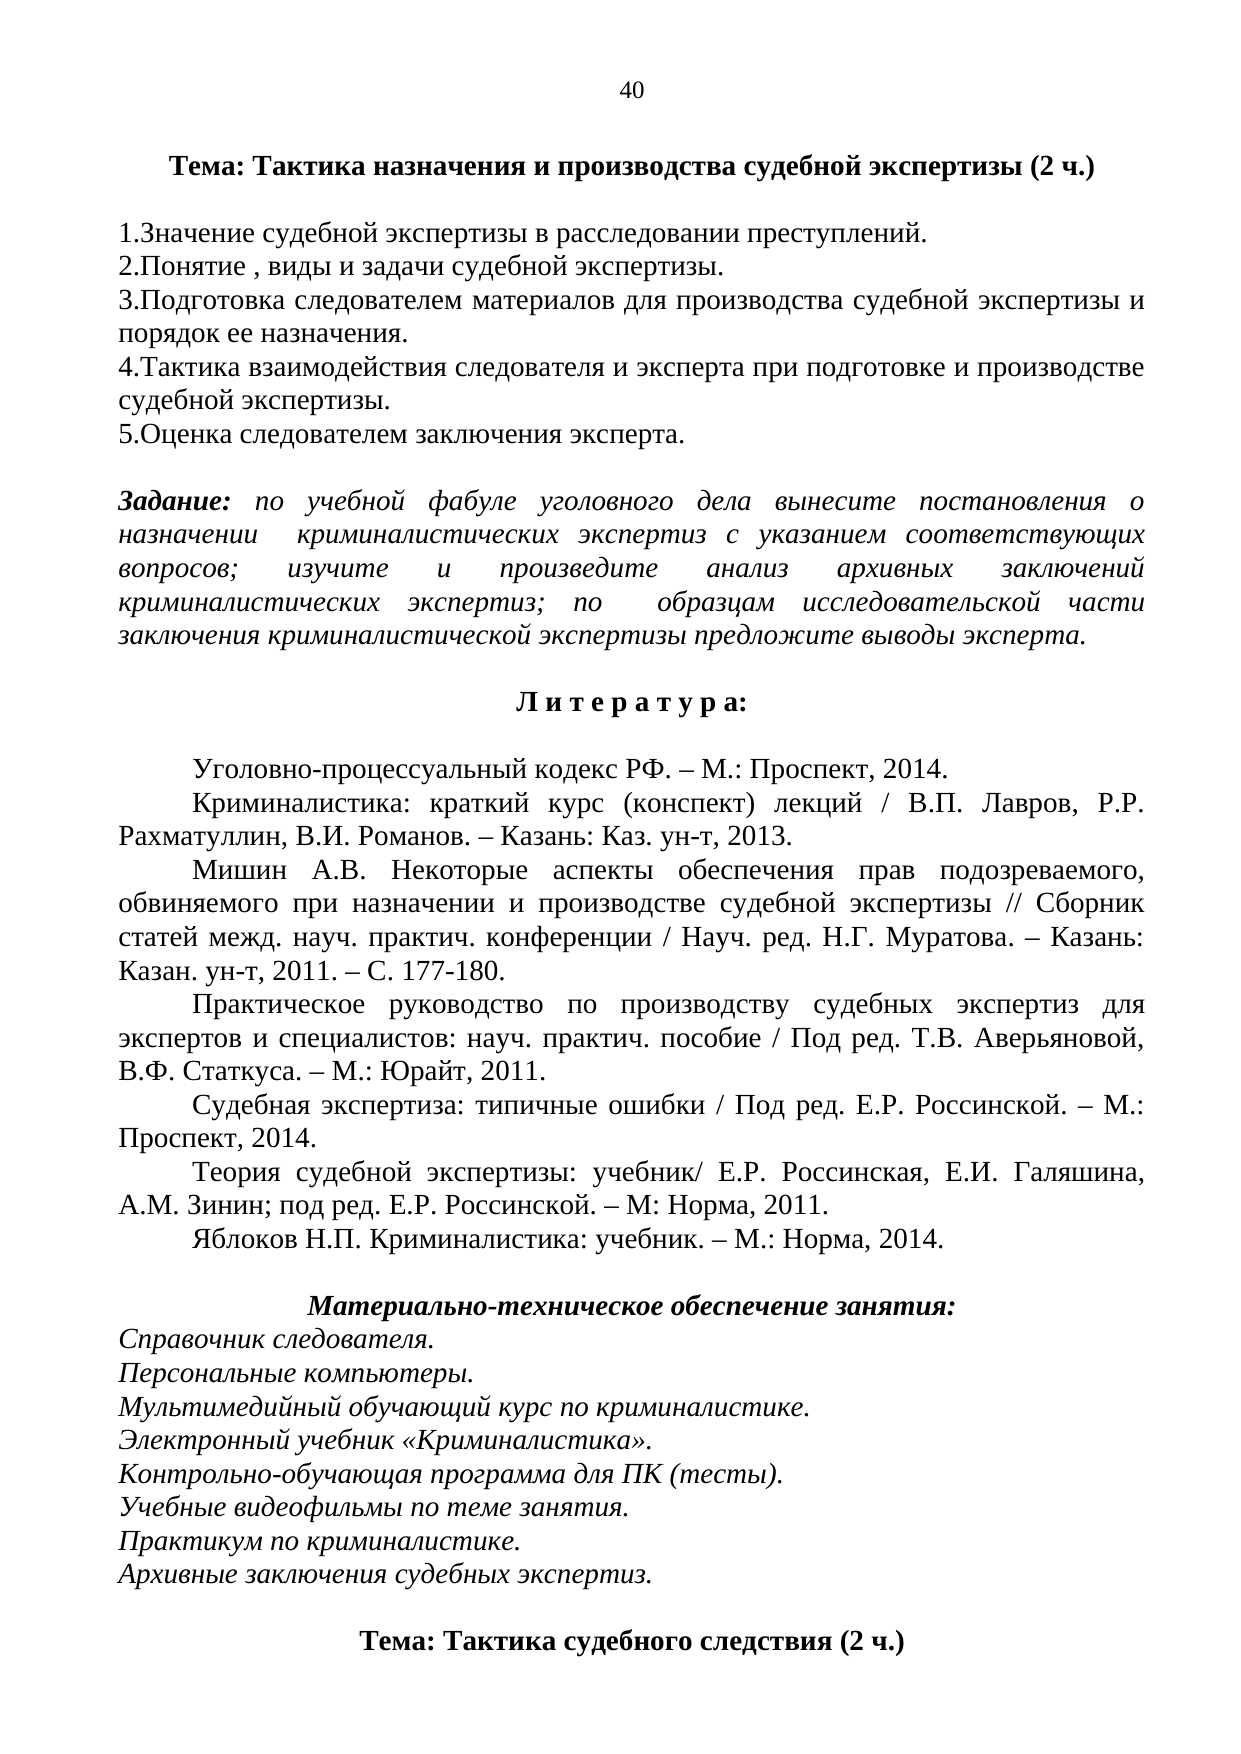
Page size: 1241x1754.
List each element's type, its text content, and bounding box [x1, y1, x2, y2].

text Контрольно-обучающая программа для ПК (тесты). [118, 1456, 1146, 1489]
text Тема: Тактика назначения и производства судебной экспертизы (2 ч.) [118, 148, 1146, 181]
text Мишин А.В. Некоторые аспекты обеспечения прав подозреваемого, обвиняемого при назначении и производстве судебной экспертизы // Сборник статей межд. науч. практич. конференции / Науч. ред. Н.Г. Муратова. – Казань: Казан. ун-т, 2011. – С. 177-180. [118, 852, 1146, 986]
text Практикум по криминалистике. [118, 1523, 1146, 1556]
text 2.Понятие , виды и задачи судебной экспертизы. [118, 248, 1146, 282]
text Криминалистика: краткий курс (конспект) лекций / В.П. Лавров, Р.Р. Рахматуллин, В.И. Романов. – Казань: Каз. ун-т, 2013. [118, 785, 1146, 852]
text 3.Подготовка следователем материалов для производства судебной экспертизы и порядок ее назначения. [118, 282, 1146, 349]
text 5.Оценка следователем заключения эксперта. [118, 416, 1146, 449]
text 4.Тактика взаимодействия следователя и эксперта при подготовке и производстве судебной экспертизы. [118, 349, 1146, 416]
text Электронный учебник «Криминалистика». [118, 1422, 1146, 1456]
text Практическое руководство по производству судебных экспертиз для экспертов и специалистов: науч. практич. пособие / Под ред. Т.В. Аверьяновой, В.Ф. Статкуса. – М.: Юрайт, 2011. [118, 986, 1146, 1087]
text Материально-техническое обеспечение занятия: [118, 1288, 1146, 1322]
text 1.Значение судебной экспертизы в расследовании преступлений. [118, 215, 1146, 248]
text Тема: Тактика судебного следствия (2 ч.) [118, 1623, 1146, 1657]
text Уголовно-процессуальный кодекс РФ. – М.: Проспект, 2014. [118, 751, 1146, 785]
text Учебные видеофильмы по теме занятия. [118, 1489, 1146, 1523]
text Архивные заключения судебных экспертиз. [118, 1556, 1146, 1590]
text Задание: по учебной фабуле уголовного дела вынесите постановления о назначении криминалистических экспертиз с указанием соответствующих вопросов; изучите и произведите анализ архивных заключений криминалистических экспертиз; по образцам исследовательской части заключения криминалистической экспертизы предложите выводы эксперта. [118, 483, 1146, 651]
text Яблоков Н.П. Криминалистика: учебник. – М.: Норма, 2014. [118, 1221, 1146, 1254]
text Мультимедийный обучающий курс по криминалистике. [118, 1389, 1146, 1422]
text Персональные компьютеры. [118, 1355, 1146, 1389]
text Теория судебной экспертизы: учебник/ Е.Р. Россинская, Е.И. Галяшина, А.М. Зинин; под ред. Е.Р. Россинской. – М: Норма, 2011. [118, 1154, 1146, 1221]
text Судебная экспертиза: типичные ошибки / Под ред. Е.Р. Россинской. – М.: Проспект, 2014. [118, 1087, 1146, 1154]
text Справочник следователя. [118, 1322, 1146, 1355]
text Л и т е р а т у р а: [118, 684, 1146, 718]
